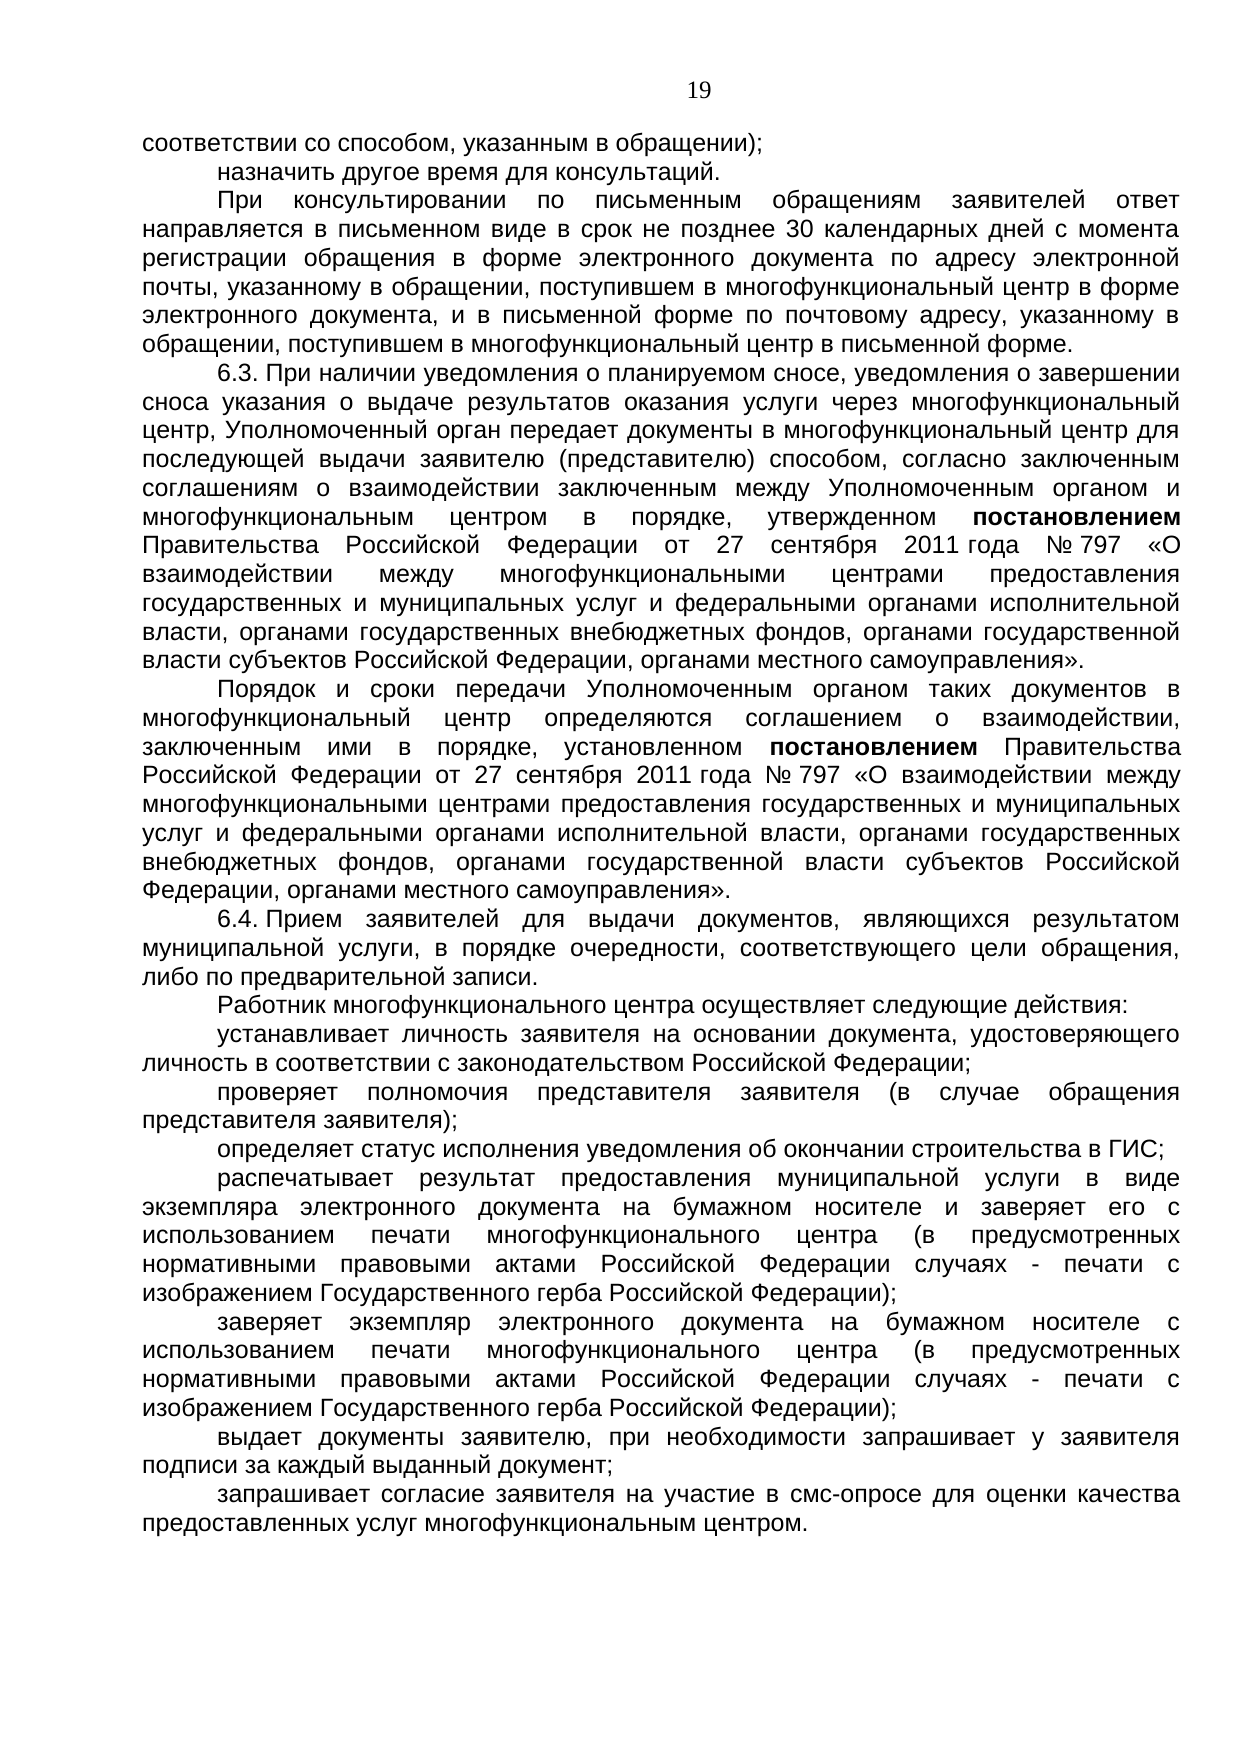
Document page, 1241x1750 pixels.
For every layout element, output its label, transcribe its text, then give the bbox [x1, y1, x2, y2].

text При консультировании по письменным обращениям заявителей ответ направляется в письменном виде в срок не позднее 30 календарных дней с момента регистрации обращения в форме электронного документа по адресу электронной почты, указанному в обращении, поступившем в многофункциональный центр в форме электронного документа, и в письменной форме по почтовому адресу, указанному в обращении, поступившем в многофункциональный центр в письменной форме. [142, 185, 1181, 358]
text выдает документы заявителю, при необходимости запрашивает у заявителя подписи за каждый выданный документ; [142, 1422, 1181, 1479]
text Порядок и сроки передачи Уполномоченным органом таких документов в многофункциональный центр определяются соглашением о взаимодействии, заключенным ими в порядке, установленном постановлением Правительства Российской Федерации от 27 сентября 2011 года № 797 «О взаимодействии между многофункциональными центрами предоставления государственных и муниципальных услуг и федеральными органами исполнительной власти, органами государственных внебюджетных фондов, органами государственной власти субъектов Российской Федерации, органами местного самоуправления». [142, 674, 1181, 904]
text 6.3. При наличии уведомления о планируемом сносе, уведомления о завершении сноса указания о выдаче результатов оказания услуги через многофункциональный центр, Уполномоченный орган передает документы в многофункциональный центр для последующей выдачи заявителю (представителю) способом, согласно заключенным соглашениям о взаимодействии заключенным между Уполномоченным органом и многофункциональным центром в порядке, утвержденном постановлением Правительства Российской Федерации от 27 сентября 2011 года № 797 «О взаимодействии между многофункциональными центрами предоставления государственных и муниципальных услуг и федеральными органами исполнительной власти, органами государственных внебюджетных фондов, органами государственной власти субъектов Российской Федерации, органами местного самоуправления». [142, 358, 1181, 674]
text запрашивает согласие заявителя на участие в смс-опросе для оценки качества предоставленных услуг многофункциональным центром. [142, 1479, 1181, 1537]
text проверяет полномочия представителя заявителя (в случае обращения представителя заявителя); [142, 1077, 1181, 1134]
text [142, 128, 1181, 157]
text устанавливает личность заявителя на основании документа, удостоверяющего личность в соответствии с законодательством Российской Федерации; [142, 1019, 1181, 1077]
text определяет статус исполнения уведомления об окончании строительства в ГИС; [142, 1134, 1181, 1163]
text Работник многофункционального центра осуществляет следующие действия: [142, 990, 1181, 1019]
text назначить другое время для консультаций. [142, 157, 1181, 185]
text заверяет экземпляр электронного документа на бумажном носителе с использованием печати многофункционального центра (в предусмотренных нормативными правовыми актами Российской Федерации случаях - печати с изображением Государственного герба Российской Федерации); [142, 1307, 1181, 1422]
text 6.4. Прием заявителей для выдачи документов, являющихся результатом муниципальной услуги, в порядке очередности, соответствующего цели обращения, либо по предварительной записи. [142, 904, 1181, 990]
text распечатывает результат предоставления муниципальной услуги в виде экземпляра электронного документа на бумажном носителе и заверяет его с использованием печати многофункционального центра (в предусмотренных нормативными правовыми актами Российской Федерации случаях - печати с изображением Государственного герба Российской Федерации); [142, 1163, 1181, 1307]
